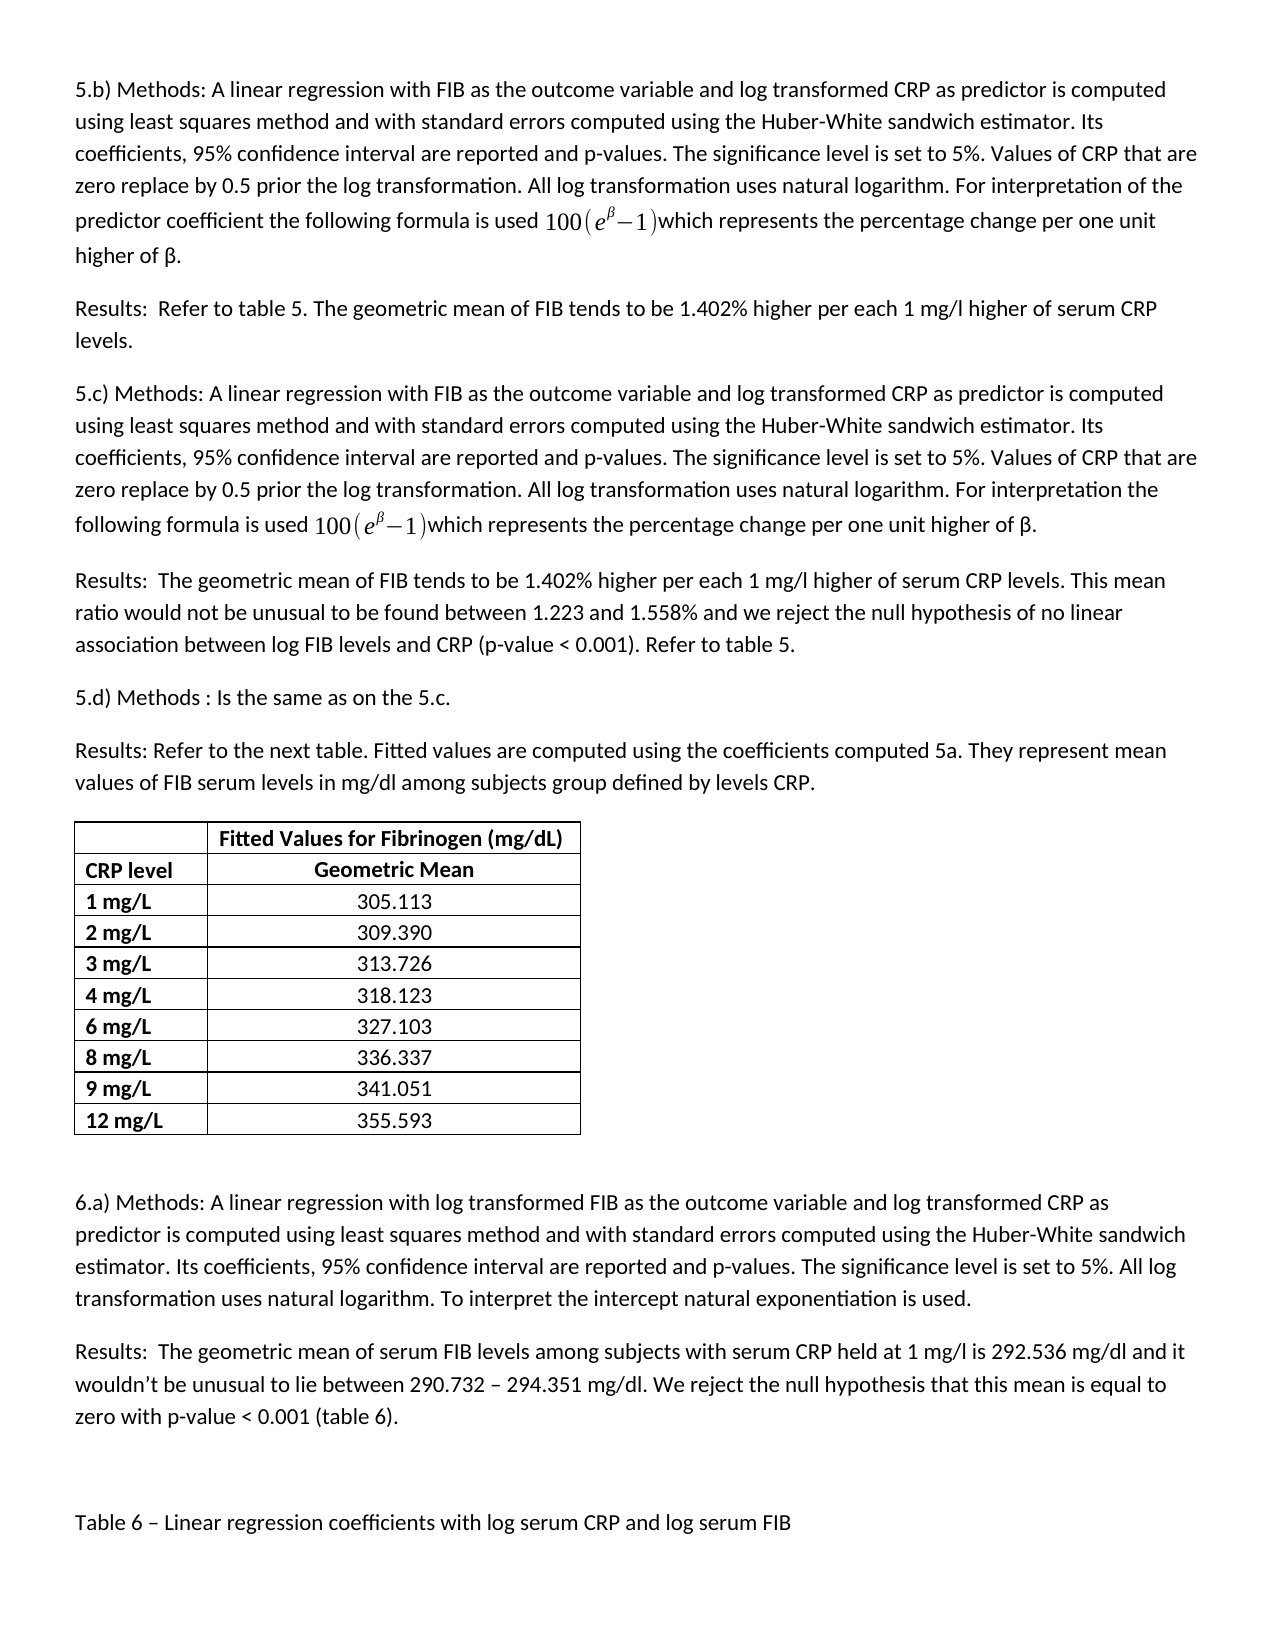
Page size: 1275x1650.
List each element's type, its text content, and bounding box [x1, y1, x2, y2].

text 5.d) Methods : Is the same as on the 5.c. [75, 683, 1200, 711]
text 6.a) Methods: A linear regression with log transformed FIB as the outcome variable and log transformed CRP as predictor is computed using least squares method and with standard errors computed using the Huber-White sandwich estimator. Its coefficients, 95% confidence interval are reported and p-values. The significance level is set to 5%. All log transformation uses natural logarithm. To interpret the intercept natural exponentiation is used. [75, 1188, 1200, 1312]
table_header [75, 823, 207, 853]
table_cell CRP level [75, 854, 207, 884]
table_cell 336.337 [208, 1041, 580, 1071]
text Results: Refer to table 5. The geometric mean of FIB tends to be 1.402% higher per each 1 mg/l higher of serum CRP levels. [75, 294, 1200, 354]
table_cell 318.123 [208, 979, 580, 1009]
text Results: Refer to the next table. Fitted values are computed using the coefficients computed 5a. They represent mean values of FIB serum levels in mg/dl among subjects group defined by levels CRP. [75, 736, 1200, 796]
table_cell 2 mg/L [75, 916, 207, 946]
table_cell 12 mg/L [75, 1104, 207, 1134]
table_cell 327.103 [208, 1010, 580, 1040]
text 5.b) Methods: A linear regression with FIB as the outcome variable and log transformed CRP as predictor is computed using least squares method and with standard errors computed using the Huber-White sandwich estimator. Its coefficients, 95% confidence interval are reported and p-values. The significance level is set to 5%. Values of CRP that are zero replace by 0.5 prior the log transformation. All log transformation uses natural logarithm. For interpretation of the predictor coefficient the following formula is used which represents the percentage change per one unit higher of β. [75, 75, 1200, 269]
table_cell 9 mg/L [75, 1073, 207, 1103]
table_header Fitted Values for Fibrinogen (mg/dL) [208, 823, 580, 853]
text 5.c) Methods: A linear regression with FIB as the outcome variable and log transformed CRP as predictor is computed using least squares method and with standard errors computed using the Huber-White sandwich estimator. Its coefficients, 95% confidence interval are reported and p-values. The significance level is set to 5%. Values of CRP that are zero replace by 0.5 prior the log transformation. All log transformation uses natural logarithm. For interpretation the following formula is used which represents the percentage change per one unit higher of β. [75, 379, 1200, 541]
table_cell 4 mg/L [75, 979, 207, 1009]
text Results: The geometric mean of FIB tends to be 1.402% higher per each 1 mg/l higher of serum CRP levels. This mean ratio would not be unusual to be found between 1.223 and 1.558% and we reject the null hypothesis of no linear association between log FIB levels and CRP (p-value < 0.001). Refer to table 5. [75, 566, 1200, 658]
table_cell Geometric Mean [208, 854, 580, 884]
table_cell 355.593 [208, 1104, 580, 1134]
text Results: The geometric mean of serum FIB levels among subjects with serum CRP held at 1 mg/l is 292.536 mg/dl and it wouldn’t be unusual to lie between 290.732 – 294.351 mg/dl. We reject the null hypothesis that this mean is equal to zero with p-value < 0.001 (table 6). [75, 1337, 1200, 1430]
text Table 6 – Linear regression coefficients with log serum CRP and log serum FIB [75, 1508, 1200, 1536]
table_cell 8 mg/L [75, 1041, 207, 1071]
table_cell 309.390 [208, 916, 580, 946]
table_cell 313.726 [208, 948, 580, 978]
table_cell 1 mg/L [75, 885, 207, 915]
table_cell 305.113 [208, 885, 580, 915]
table_cell 341.051 [208, 1073, 580, 1103]
table_cell 3 mg/L [75, 948, 207, 978]
table_cell 6 mg/L [75, 1010, 207, 1040]
